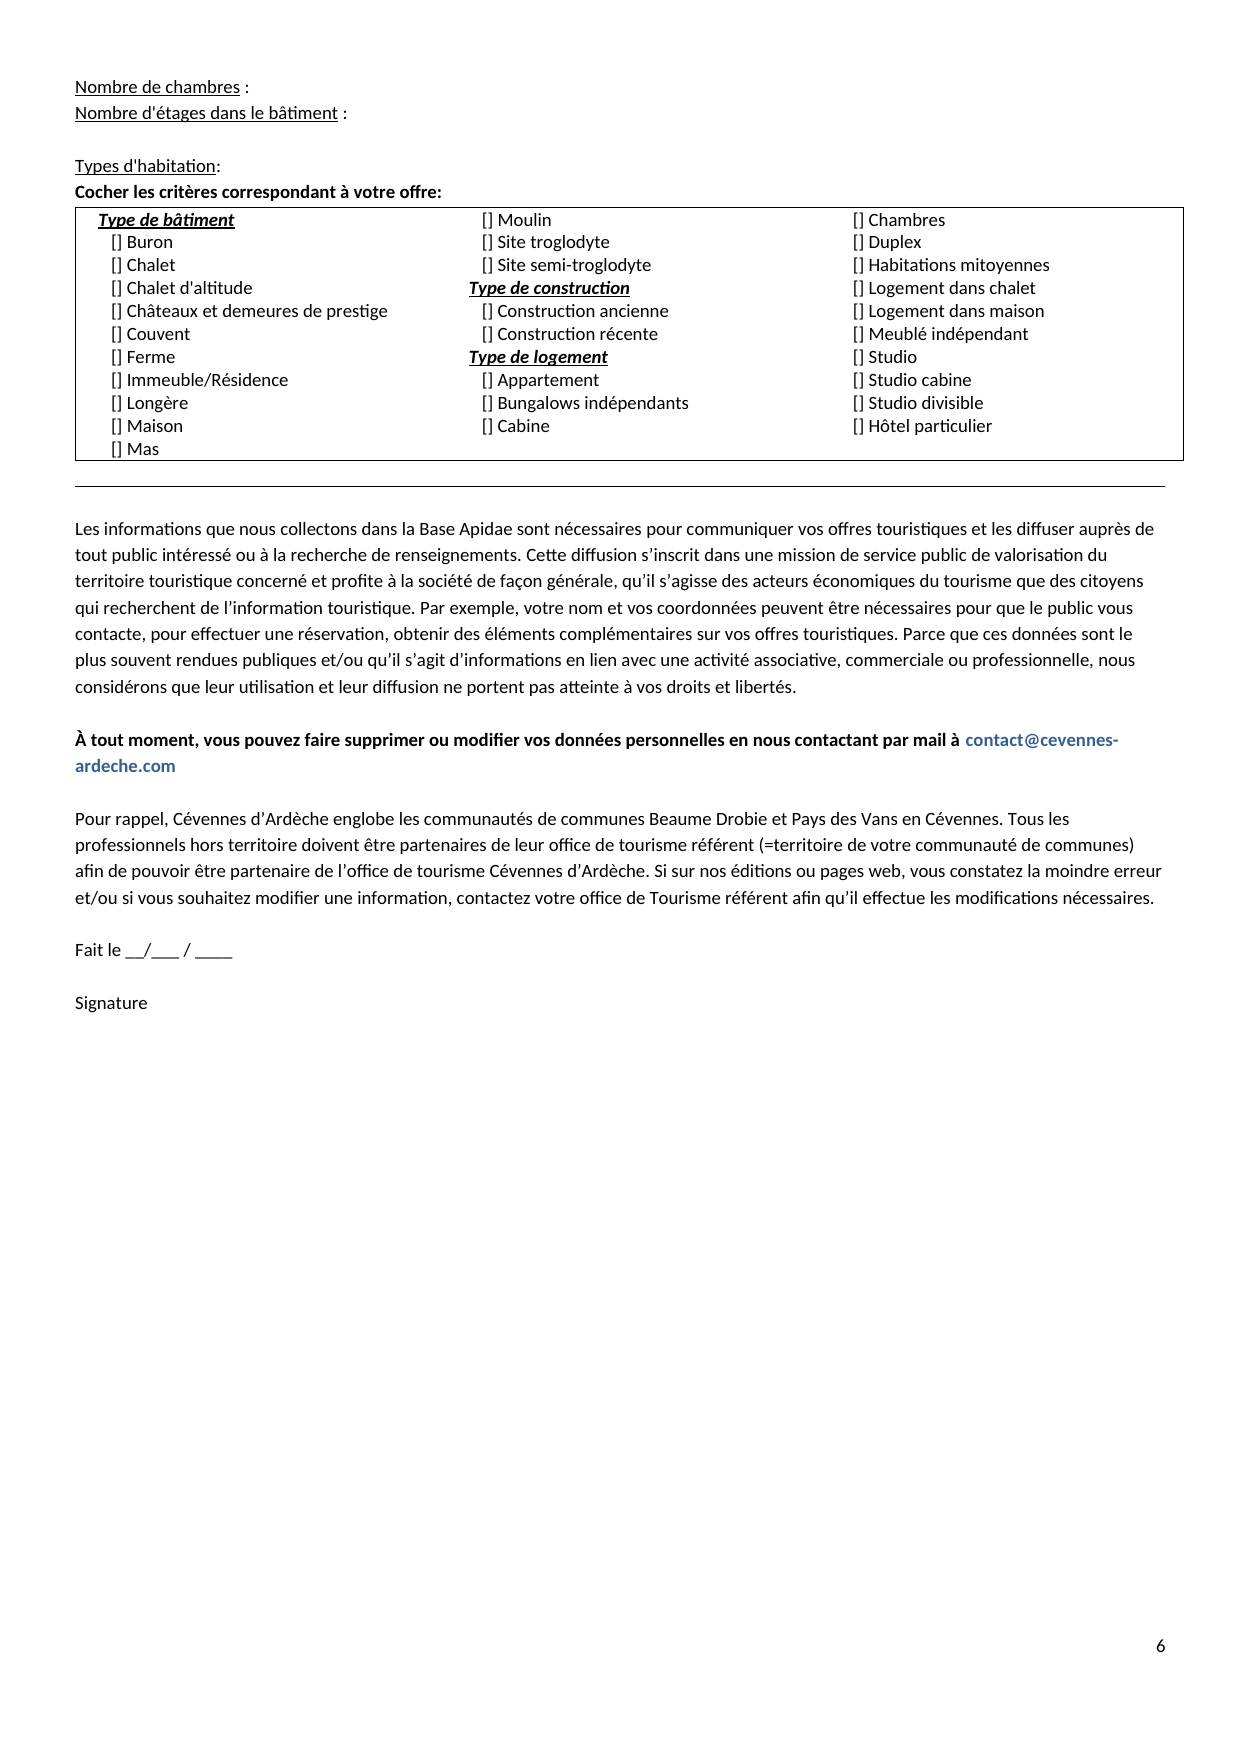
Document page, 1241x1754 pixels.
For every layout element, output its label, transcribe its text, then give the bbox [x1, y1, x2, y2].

text Cocher les critères correspondant à votre offre: [75, 180, 1165, 203]
text Nombre d'étages dans le bâtiment : [75, 101, 1165, 124]
text Fait le __/___ / ____ Signature [75, 938, 1165, 1014]
text Nombre de chambres : [75, 75, 1165, 98]
table_header [76, 208, 446, 460]
text Les informations que nous collectons dans la Base Apidae sont nécessaires pour communiquer vos offres touristiques et les diffuser auprès de tout public intéressé ou à la recherche de renseignements. Cette diffusion s’inscrit dans une mission de service public de valorisation du territoire touristique concerné et profite à la société de façon générale, qu’il s’agisse des acteurs économiques du tourisme que des citoyens qui recherchent de l’information touristique. Par exemple, votre nom et vos coordonnées peuvent être nécessaires pour que le public vous contacte, pour effectuer une réservation, obtenir des éléments complémentaires sur vos offres touristiques. Parce que ces données sont le plus souvent rendues publiques et/ou qu’il s’agit d’informations en lien avec une activité associative, commerciale ou professionnelle, nous considérons que leur utilisation et leur diffusion ne portent pas atteinte à vos droits et libertés. À tout moment, vous pouvez faire supprimer ou modifier vos données personnelles en nous contactant par mail à contact@cevennes- ardeche.com Pour rappel, Cévennes d’Ardèche englobe les communautés de communes Beaume Drobie et Pays des Vans en Cévennes. Tous les professionnels hors territoire doivent être partenaires de leur office de tourisme référent (=territoire de votre communauté de communes) afin de pouvoir être partenaire de l’office de tourisme Cévennes d’Ardèche. Si sur nos éditions ou pages web, vous constatez la moindre erreur et/ou si vous souhaitez modifier une information, contactez votre office de Tourisme référent afin qu’il effectue les modifications nécessaires. [75, 517, 1165, 909]
table_header [446, 208, 817, 460]
text Types d'habitation: [75, 154, 1165, 177]
table_header [817, 208, 1183, 460]
